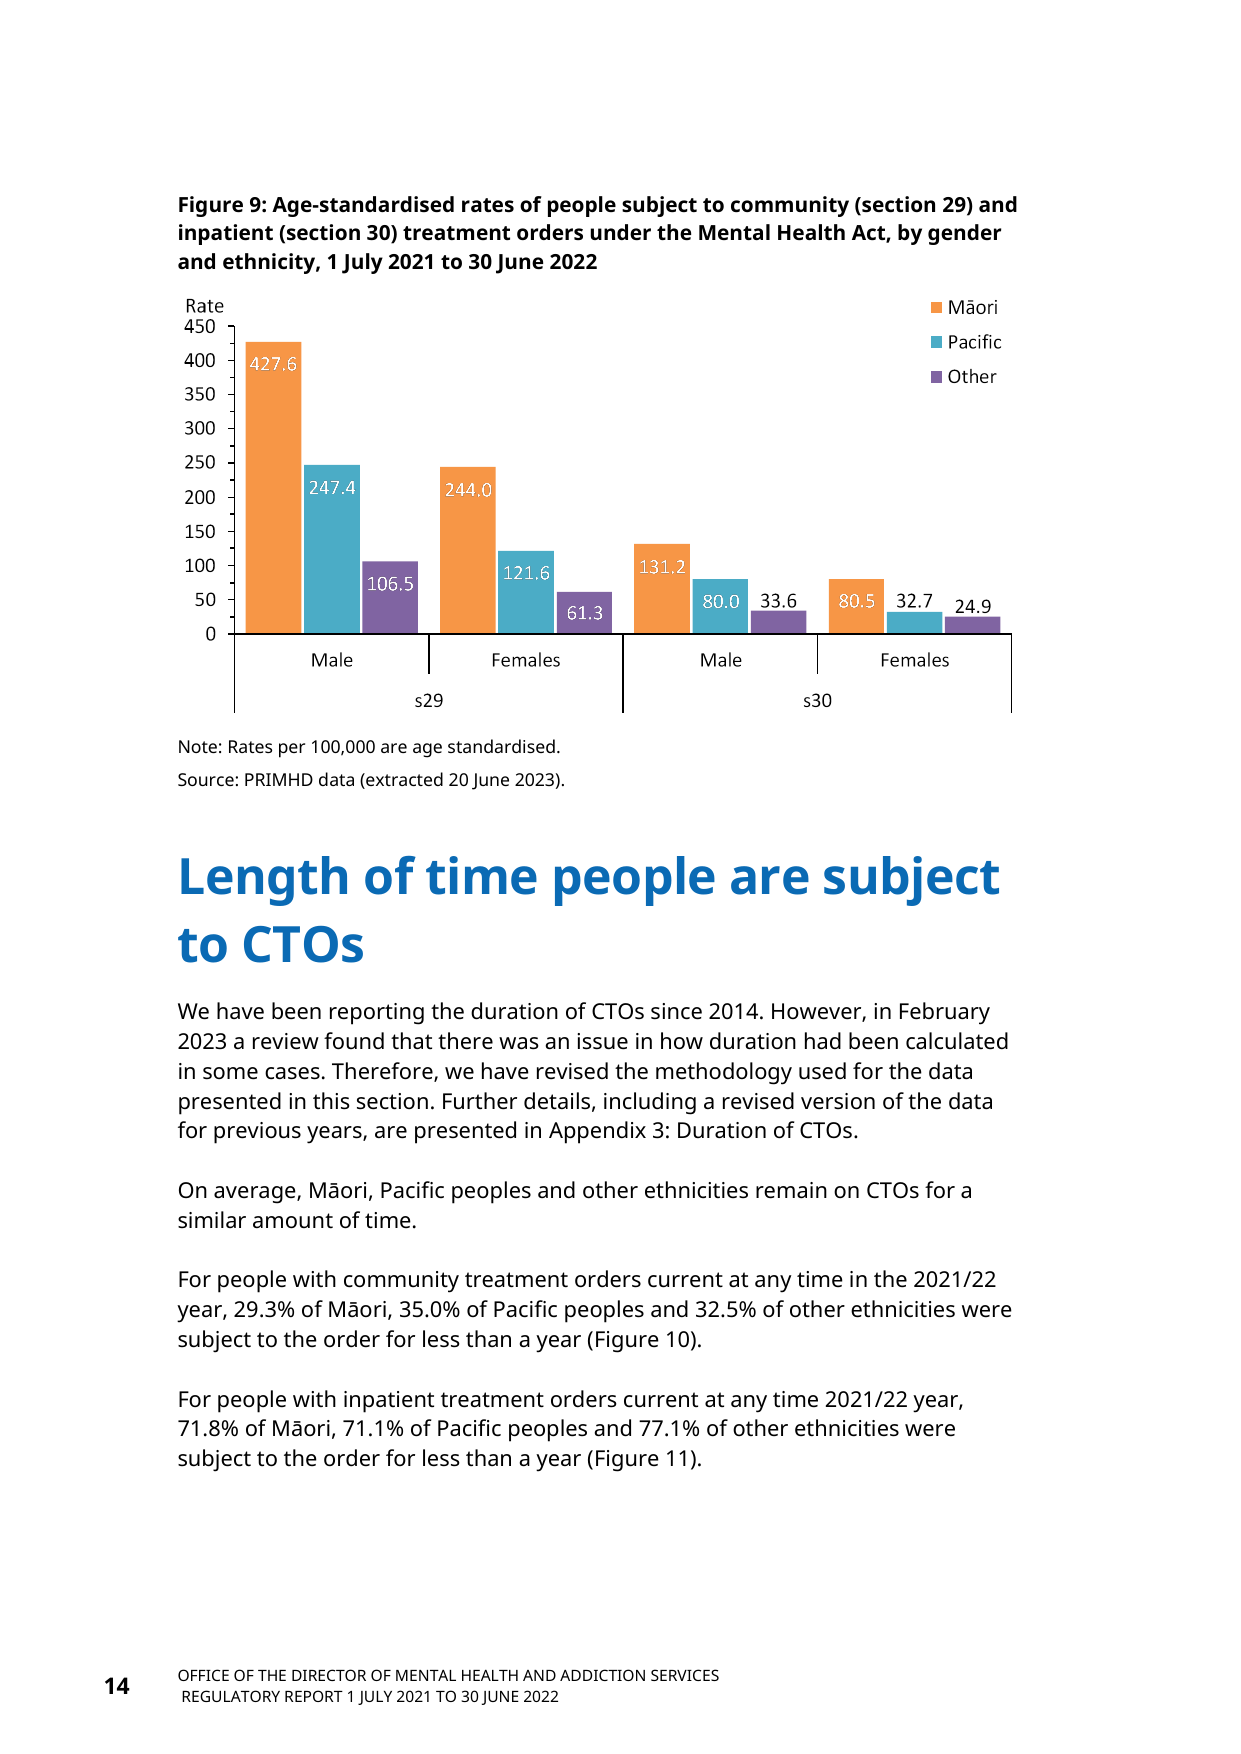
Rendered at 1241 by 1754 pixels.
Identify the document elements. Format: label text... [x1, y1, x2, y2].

text Figure 9: Age-standardised rates of people subject to community (section 29) and inpatient (section 30) treatment orders under the Mental Health Act, by gender and ethnicity, 1 July 2021 to 30 June 2022 [177, 190, 1019, 275]
subtitle Length of time people are subject to CTOs [177, 841, 1019, 977]
text Note: Rates per 100,000 are age standardised. [177, 734, 1019, 759]
text For people with community treatment orders current at any time in the 2021/22 year, 29.3% of Māori, 35.0% of Pacific peoples and 32.5% of other ethnicities were subject to the order for less than a year (Figure 10). [177, 1264, 1019, 1354]
text On average, Māori, Pacific peoples and other ethnicities remain on CTOs for a similar amount of time. [177, 1175, 1019, 1234]
text We have been reporting the duration of CTOs since 2014. However, in February 2023 a review found that there was an issue in how duration had been calculated in some cases. Therefore, we have revised the methodology used for the data presented in this section. Further details, including a revised version of the data for previous years, are presented in Appendix 3: Duration of CTOs. [177, 996, 1019, 1145]
text For people with inpatient treatment orders current at any time 2021/22 year, 71.8% of Māori, 71.1% of Pacific peoples and 77.1% of other ethnicities were subject to the order for less than a year (Figure 11). [177, 1383, 1019, 1473]
text Source: PRIMHD data (extracted 20 June 2023). [177, 767, 1019, 791]
